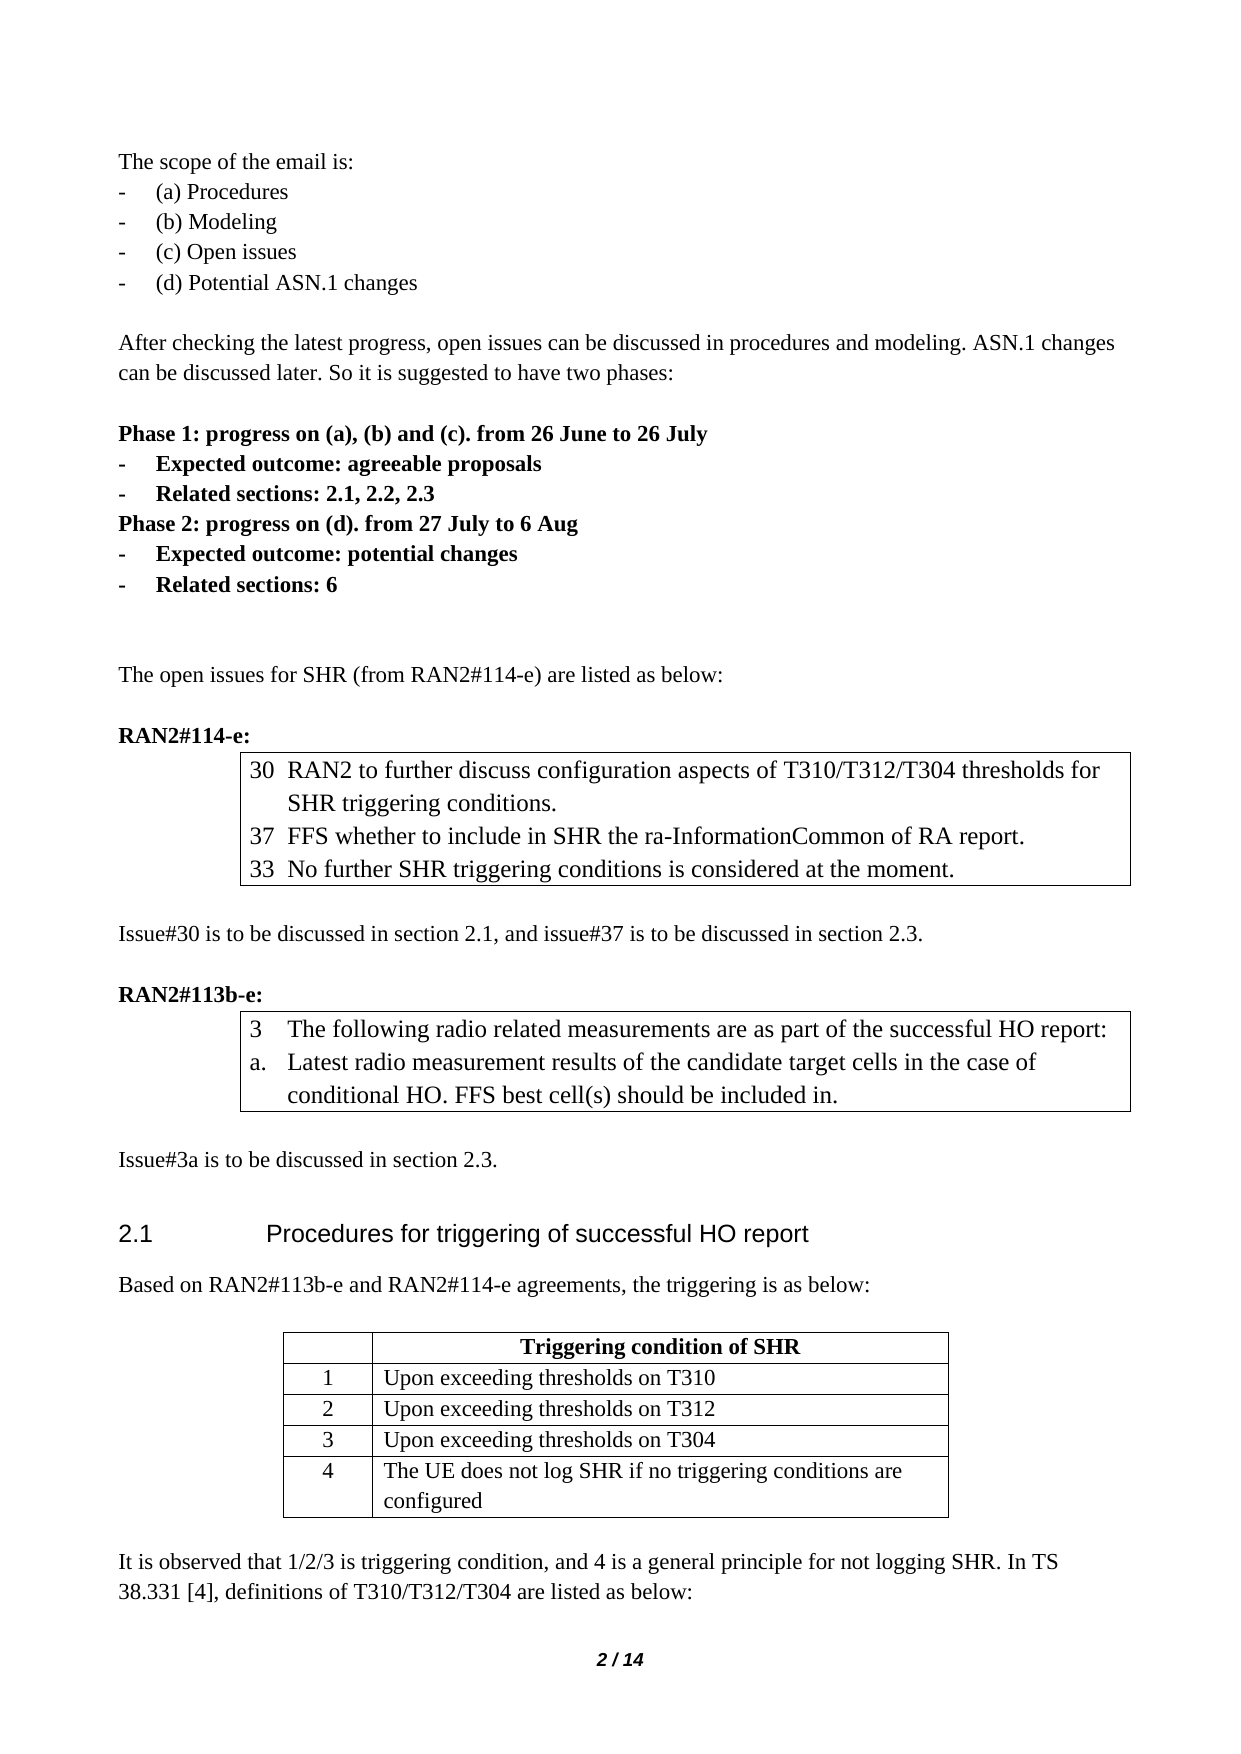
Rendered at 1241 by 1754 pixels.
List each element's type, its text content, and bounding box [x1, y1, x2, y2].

text Phase 1: progress on (a), (b) and (c). from 26 June to 26 July [118, 419, 1122, 446]
text Based on RAN2#113b-e and RAN2#114-e agreements, the triggering is as below: [118, 1271, 1122, 1298]
text It is observed that 1/2/3 is triggering condition, and 4 is a general principle for not logging SHR. In TS 38.331 [4], definitions of T310/T312/T304 are listed as below: [118, 1548, 1122, 1605]
text Phase 2: progress on (d). from 27 July to 6 Aug [118, 510, 1122, 537]
table_header Triggering condition of SHR [373, 1333, 948, 1363]
table_cell 2 [284, 1395, 372, 1425]
list Expected outcome: potential changes [118, 540, 1122, 567]
text Issue#30 is to be discussed in section 2.1, and issue#37 is to be discussed in section 2.3. [118, 920, 1122, 947]
list (b) Modeling [118, 208, 1122, 234]
list (a) Procedures [118, 178, 1122, 204]
table_cell Upon exceeding thresholds on T304 [373, 1426, 948, 1456]
list (d) Potential ASN.1 changes [118, 268, 1122, 295]
table_cell 4 [284, 1457, 372, 1517]
text Issue#3a is to be discussed in section 2.3. [118, 1147, 1122, 1173]
subtitle 2.1 Procedures for triggering of successful HO report [118, 1219, 1122, 1248]
text 33 No further SHR triggering conditions is considered at the moment. [241, 851, 1130, 885]
text 37 FFS whether to include in SHR the ra-InformationCommon of RA report. [241, 818, 1130, 850]
table_cell Upon exceeding thresholds on T312 [373, 1395, 948, 1425]
list Related sections: 2.1, 2.2, 2.3 [118, 480, 1122, 506]
text 30 RAN2 to further discuss configuration aspects of T310/T312/T304 thresholds for SHR triggering conditions. [241, 753, 1130, 817]
text After checking the latest progress, open issues can be discussed in procedures and modeling. ASN.1 changes can be discussed later. So it is suggested to have two phases: [118, 329, 1122, 386]
list Expected outcome: agreeable proposals [118, 450, 1122, 476]
text 3 The following radio related measurements are as part of the successful HO report: [241, 1012, 1130, 1043]
text RAN2#114-e: [118, 722, 1122, 748]
text The scope of the email is: [118, 148, 1122, 174]
text a. Latest radio measurement results of the candidate target cells in the case of conditional HO. FFS best cell(s) should be included in. [241, 1044, 1130, 1111]
table_header [284, 1333, 372, 1363]
list (c) Open issues [118, 238, 1122, 265]
text RAN2#113b-e: [118, 981, 1122, 1007]
list Related sections: 6 [118, 571, 1122, 597]
table_cell 3 [284, 1426, 372, 1456]
table_cell 1 [284, 1364, 372, 1394]
table_cell Upon exceeding thresholds on T310 [373, 1364, 948, 1394]
text The open issues for SHR (from RAN2#114-e) are listed as below: [118, 661, 1122, 688]
table_cell The UE does not log SHR if no triggering conditions are configured [373, 1457, 948, 1517]
